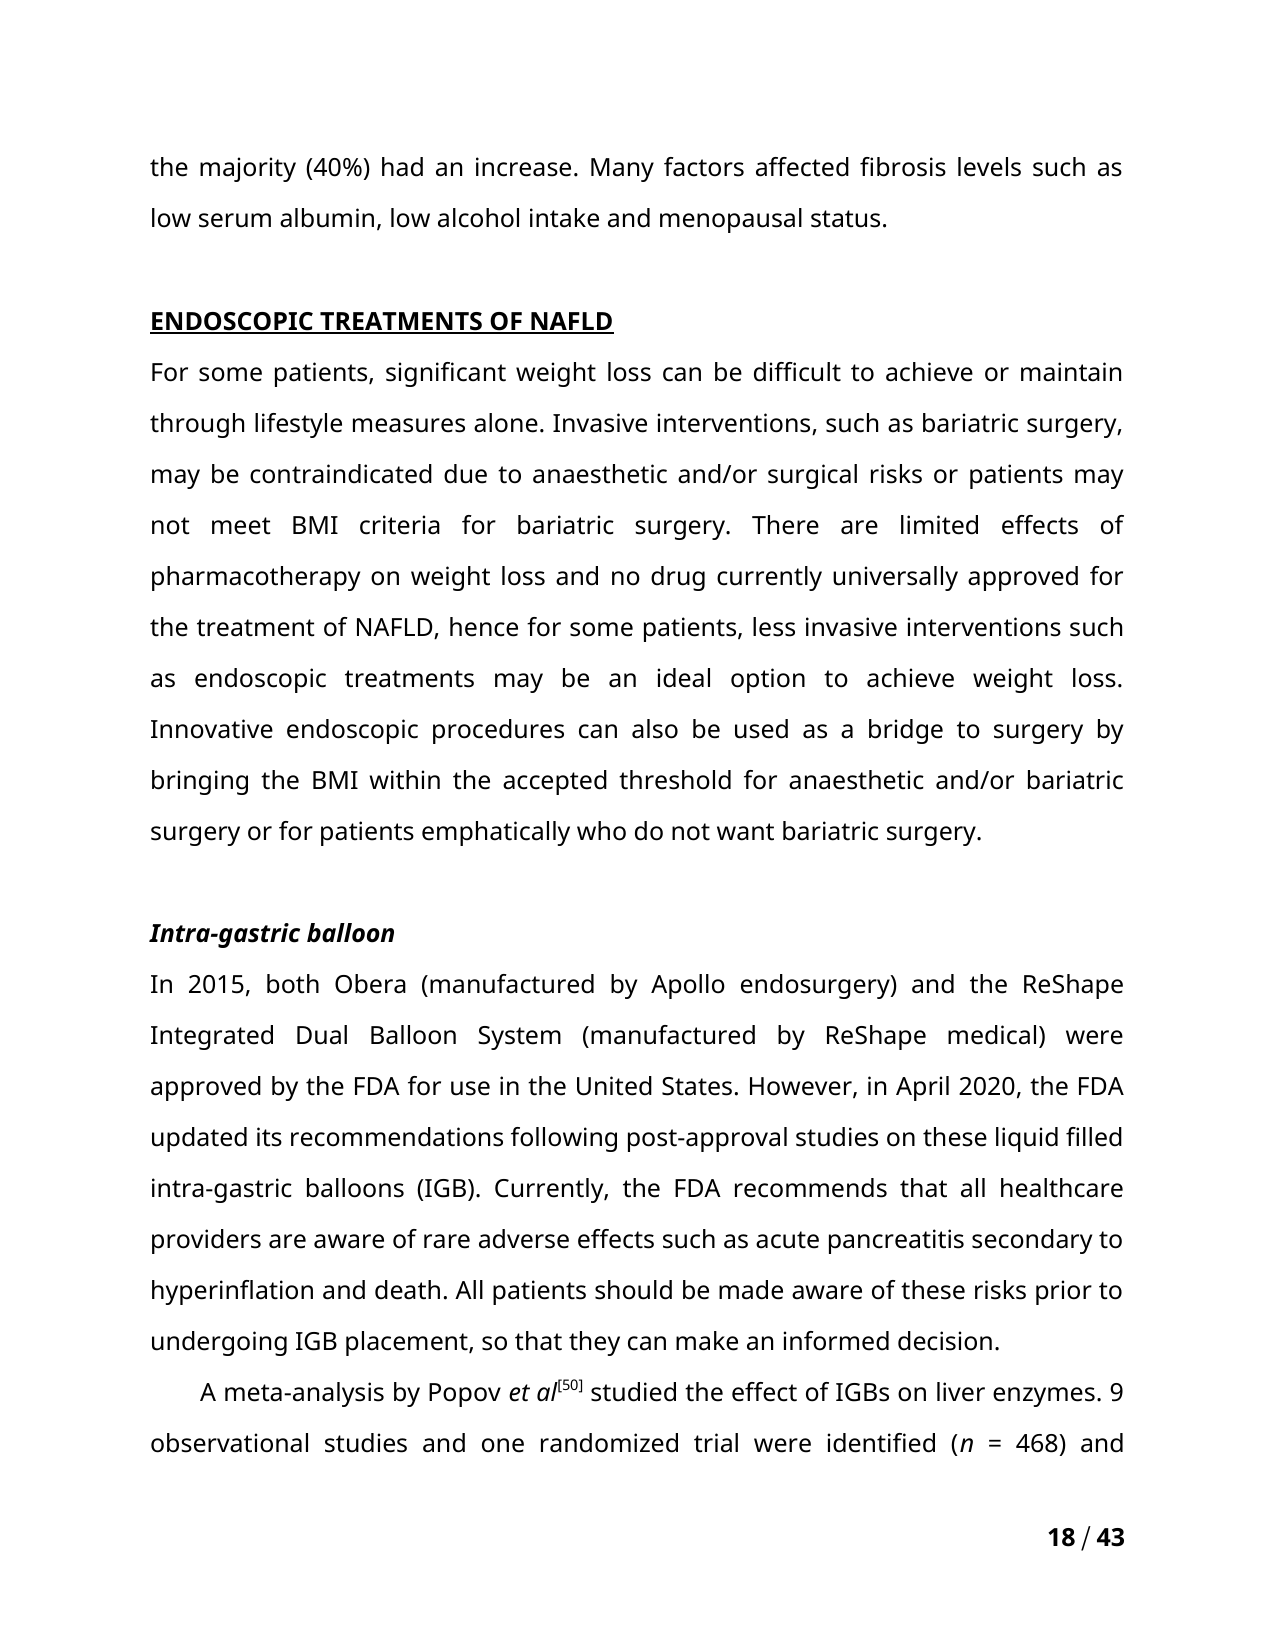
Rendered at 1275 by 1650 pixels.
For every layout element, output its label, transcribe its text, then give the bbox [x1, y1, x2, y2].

text Intra-gastric balloon [150, 916, 1125, 950]
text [150, 1375, 1125, 1460]
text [150, 150, 1125, 235]
text For some patients, significant weight loss can be difficult to achieve or maintain through lifestyle measures alone. Invasive interventions, such as bariatric surgery, may be contraindicated due to anaesthetic and/or surgical risks or patients may not meet BMI criteria for bariatric surgery. There are limited effects of pharmacotherapy on weight loss and no drug currently universally approved for the treatment of NAFLD, hence for some patients, less invasive interventions such as endoscopic treatments may be an ideal option to achieve weight loss. Innovative endoscopic procedures can also be used as a bridge to surgery by bringing the BMI within the accepted threshold for anaesthetic and/or bariatric surgery or for patients emphatically who do not want bariatric surgery. [150, 354, 1125, 848]
text In 2015, both Obera (manufactured by Apollo endosurgery) and the ReShape Integrated Dual Balloon System (manufactured by ReShape medical) were approved by the FDA for use in the United States. However, in April 2020, the FDA updated its recommendations following post-approval studies on these liquid filled intra-gastric balloons (IGB). Currently, the FDA recommends that all healthcare providers are aware of rare adverse effects such as acute pancreatitis secondary to hyperinflation and death. All patients should be made aware of these risks prior to undergoing IGB placement, so that they can make an informed decision. [150, 967, 1125, 1358]
text ENDOSCOPIC TREATMENTS OF NAFLD [150, 303, 1125, 337]
